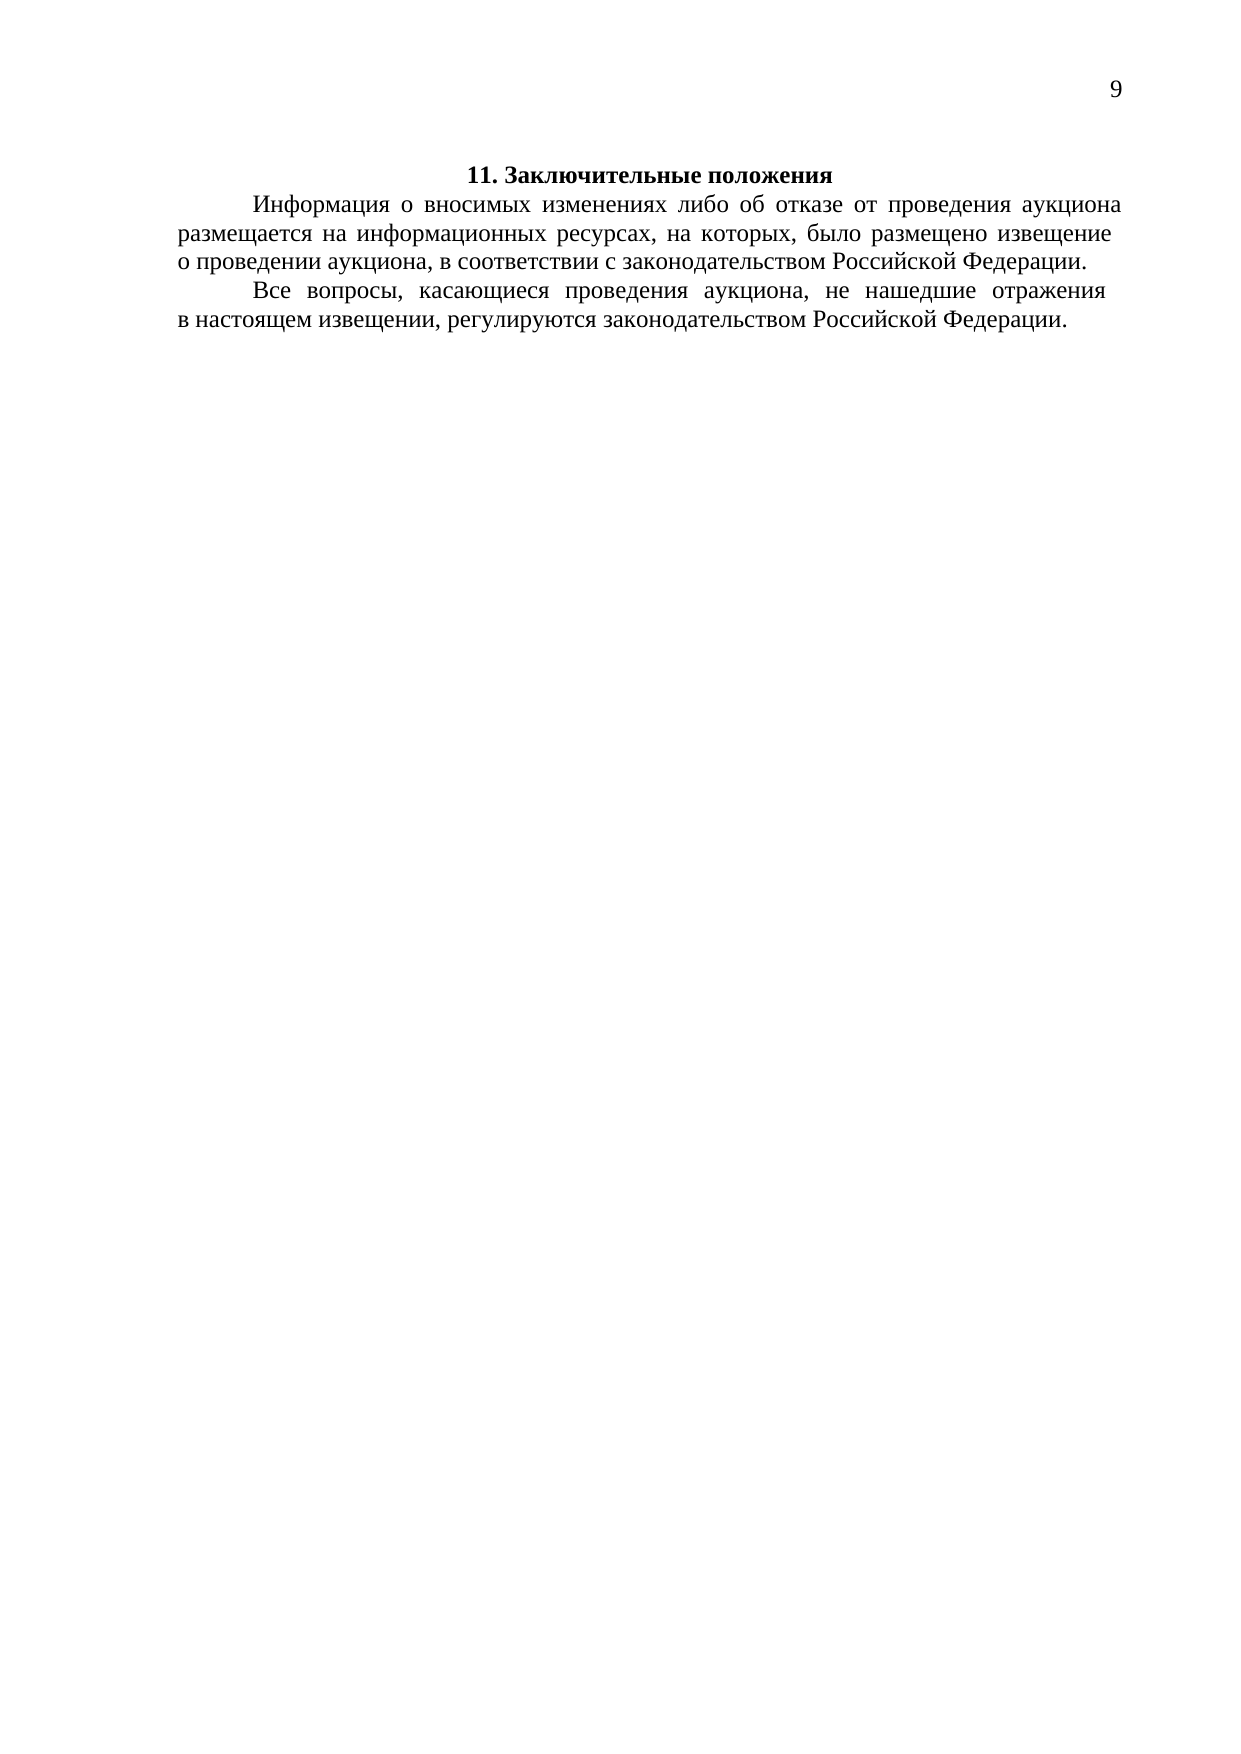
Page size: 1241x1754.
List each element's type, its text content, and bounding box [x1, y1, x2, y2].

text 11. Заключительные положения [177, 160, 1122, 189]
text Информация о вносимых изменениях либо об отказе от проведения аукциона размещается на информационных ресурсах, на которых, было размещено извещение о проведении аукциона, в соответствии с законодательством Российской Федерации. [177, 189, 1122, 275]
text Все вопросы, касающиеся проведения аукциона, не нашедшие отражения в настоящем извещении, регулируются законодательством Российской Федерации. [177, 275, 1122, 333]
